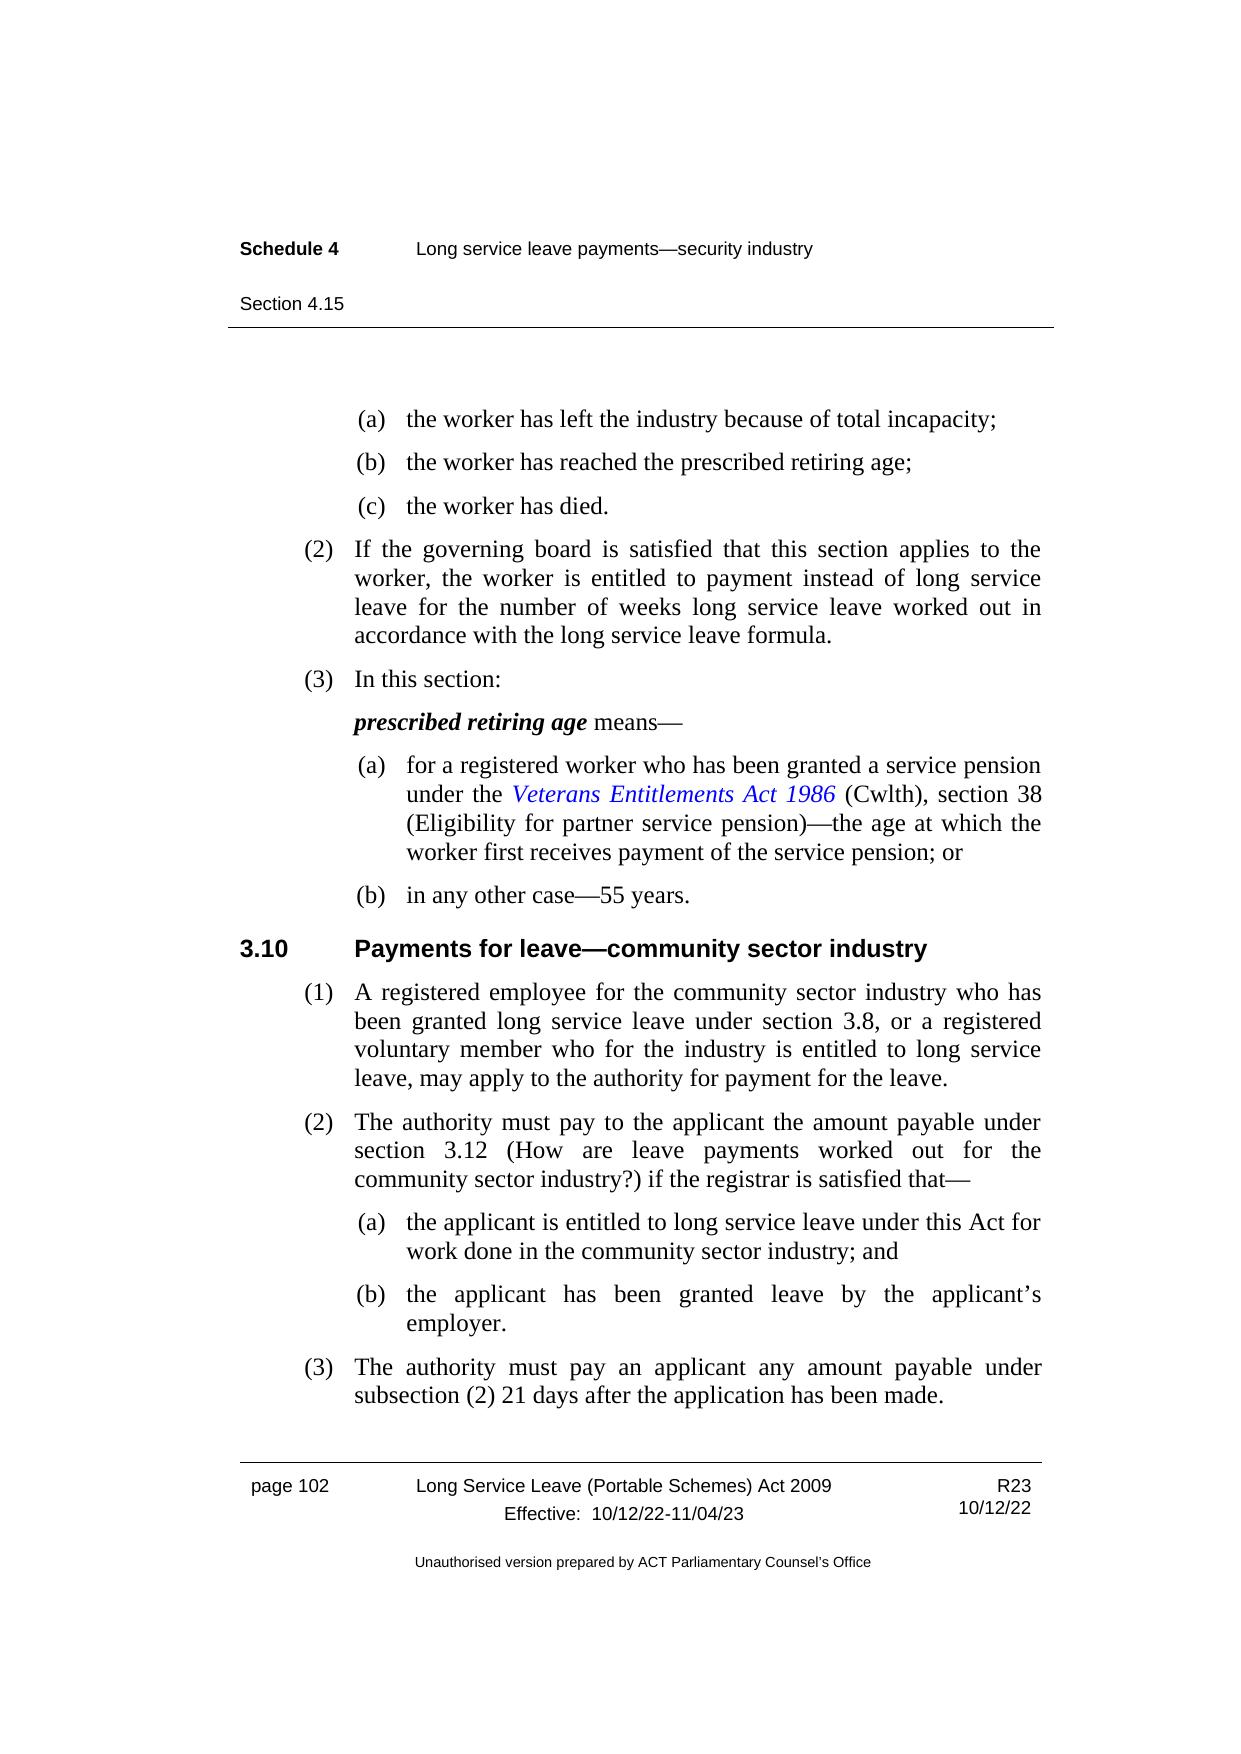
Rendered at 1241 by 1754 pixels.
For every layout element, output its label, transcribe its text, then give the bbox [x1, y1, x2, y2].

text (c) the worker has died. [239, 491, 1042, 519]
text (2) If the governing board is satisfied that this section applies to the worker, the worker is entitled to payment instead of long service leave for the number of weeks long service leave worked out in accordance with the long service leave formula. [239, 534, 1042, 649]
text prescribed retiring age means— [354, 707, 1042, 736]
text (b) the worker has reached the prescribed retiring age; [239, 447, 1042, 476]
text (2) The authority must pay to the applicant the amount payable under section 3.12 (How are leave payments worked out for the community sector industry?) if the registrar is satisfied that— [239, 1107, 1042, 1193]
text (a) the worker has left the industry because of total incapacity; [239, 404, 1042, 433]
text (3) In this section: [239, 664, 1042, 692]
text (a) for a registered worker who has been granted a service pension under the Veterans Entitlements Act 1986 (Cwlth), section 38 (Eligibility for partner service pension)—the age at which the worker first receives payment of the service pension; or [239, 750, 1042, 865]
text (1) A registered employee for the community sector industry who has been granted long service leave under section 3.8, or a registered voluntary member who for the industry is entitled to long service leave, may apply to the authority for payment for the leave. [239, 977, 1042, 1092]
text (3) The authority must pay an applicant any amount payable under subsection (2) 21 days after the application has been made. [239, 1352, 1042, 1409]
text (b) the applicant has been granted leave by the applicant’s employer. [239, 1279, 1042, 1337]
text (a) the applicant is entitled to long service leave under this Act for work done in the community sector industry; and [239, 1207, 1042, 1265]
text (b) in any other case—55 years. [239, 880, 1042, 909]
text 3.10 Payments for leave—community sector industry [239, 934, 1042, 962]
